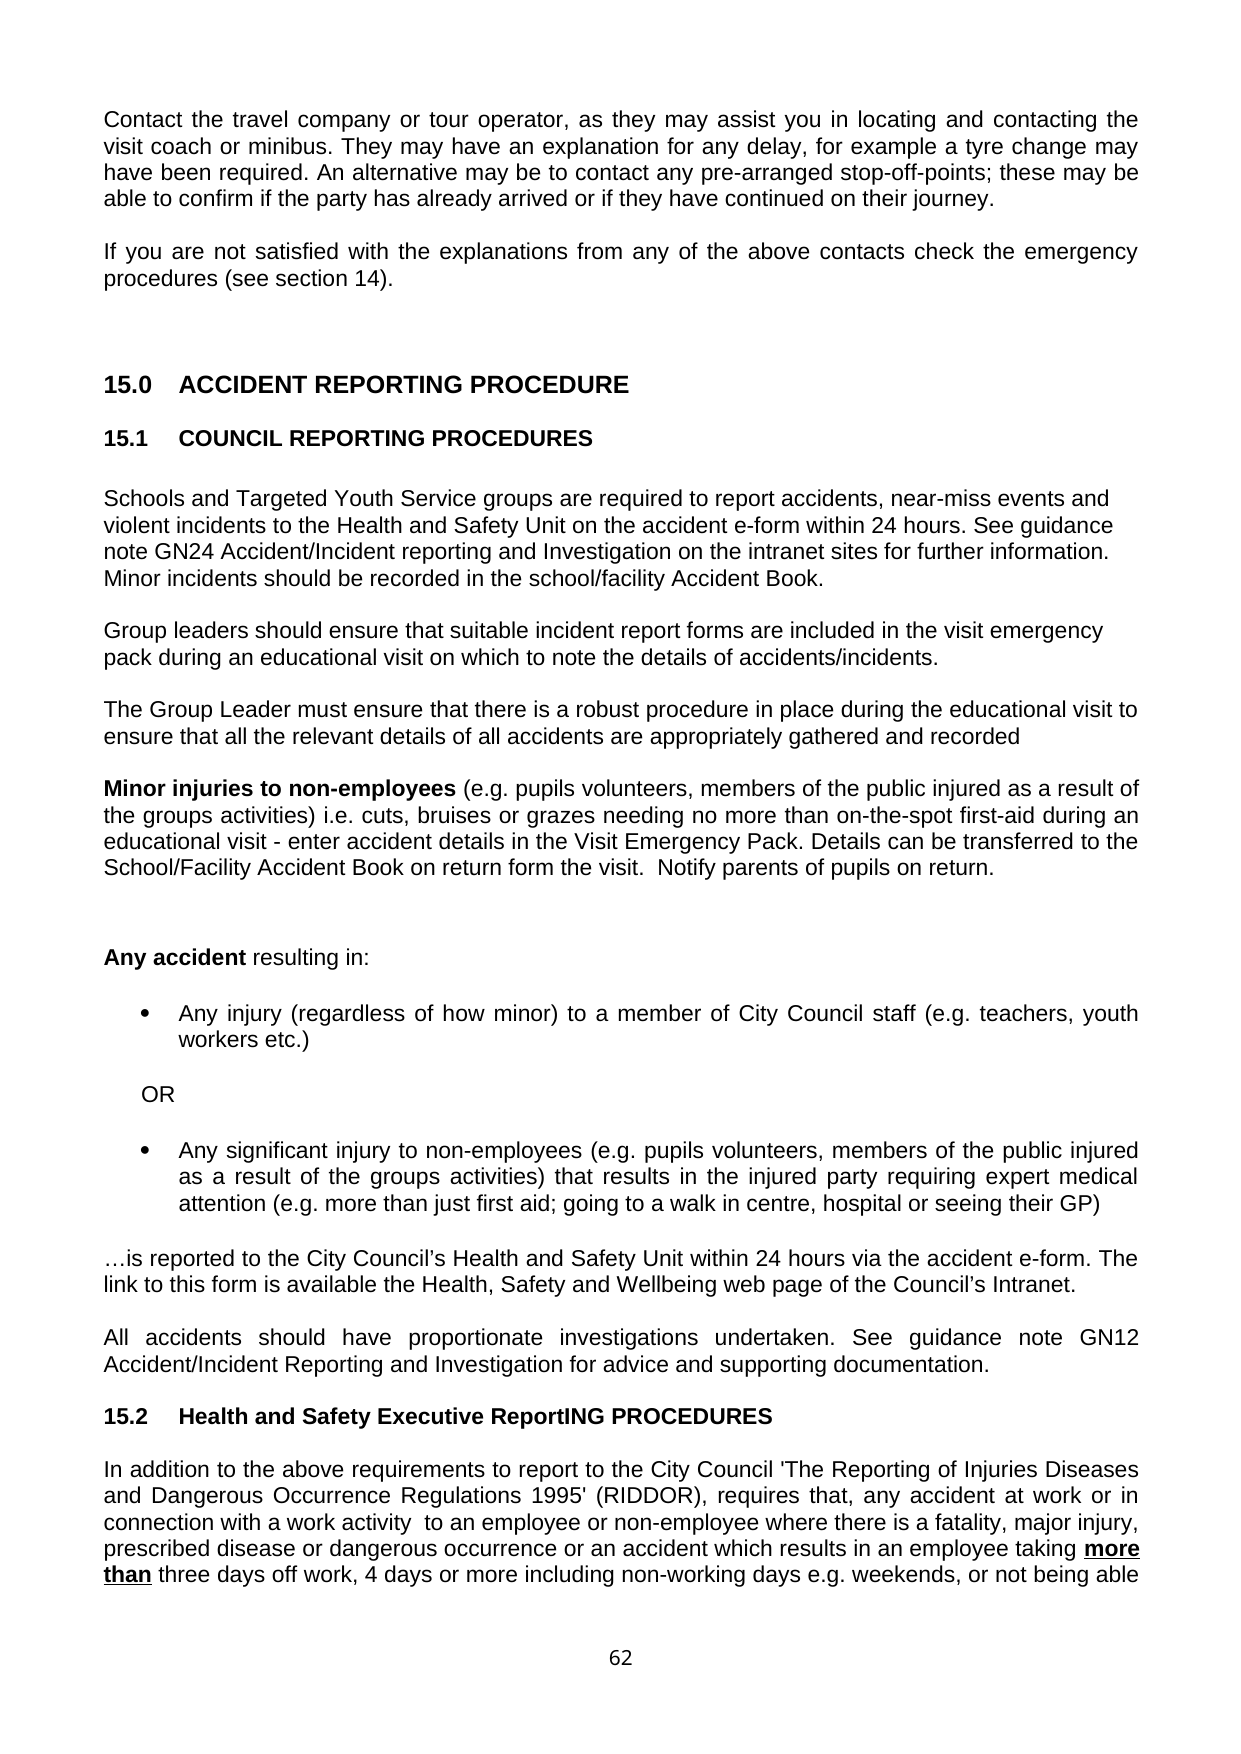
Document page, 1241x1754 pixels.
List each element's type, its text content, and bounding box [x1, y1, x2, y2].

text …is reported to the City Council’s Health and Safety Unit within 24 hours via the accident e-form. The link to this form is available the Health, Safety and Wellbeing web page of the Council’s Intranet. [103, 1245, 1140, 1298]
text Minor injuries to non-employees (e.g. pupils volunteers, members of the public injured as a result of the groups activities) i.e. cuts, bruises or grazes needing no more than on-the-spot first-aid during an educational visit - enter accident details in the Visit Emergency Pack. Details can be transferred to the School/Facility Accident Book on return form the visit. Notify parents of pupils on return. [103, 775, 1140, 881]
list Any significant injury to non-employees (e.g. pupils volunteers, members of the public injured as a result of the groups activities) that results in the injured party requiring expert medical attention (e.g. more than just first aid; going to a walk in centre, hospital or seeing their GP) [141, 1137, 1140, 1216]
subtitle COUNCIL REPORTING PROCEDURES [103, 425, 1140, 451]
text Group leaders should ensure that suitable incident report forms are included in the visit emergency pack during an educational visit on which to note the details of accidents/incidents. [103, 617, 1140, 670]
text Any accident resulting in: [103, 944, 1140, 970]
list Any injury (regardless of how minor) to a member of City Council staff (e.g. teachers, youth workers etc.) [141, 999, 1140, 1052]
text OR [141, 1081, 1140, 1108]
subtitle Health and Safety Executive ReportING PROCEDURES [103, 1403, 1140, 1429]
subtitle ACCIDENT REPORTING PROCEDURE [103, 370, 1140, 399]
text Contact the travel company or tour operator, as they may assist you in locating and contacting the visit coach or minibus. They may have an explanation for any delay, for example a tyre change may have been required. An alternative may be to contact any pre-arranged stop-off-points; these may be able to confirm if the party has already arrived or if they have continued on their journey. [103, 106, 1140, 212]
text If you are not satisfied with the explanations from any of the above contacts check the emergency procedures (see section 14). [103, 238, 1140, 291]
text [103, 1456, 1140, 1588]
text All accidents should have proportionate investigations undertaken. See guidance note GN12 Accident/Incident Reporting and Investigation for advice and supporting documentation. [103, 1324, 1140, 1377]
text The Group Leader must ensure that there is a robust procedure in place during the educational visit to ensure that all the relevant details of all accidents are appropriately gathered and recorded [103, 696, 1140, 749]
text Schools and Targeted Youth Service groups are required to report accidents, near-miss events and violent incidents to the Health and Safety Unit on the accident e-form within 24 hours. See guidance note GN24 Accident/Incident reporting and Investigation on the intranet sites for further information. Minor incidents should be recorded in the school/facility Accident Book. [103, 485, 1140, 591]
